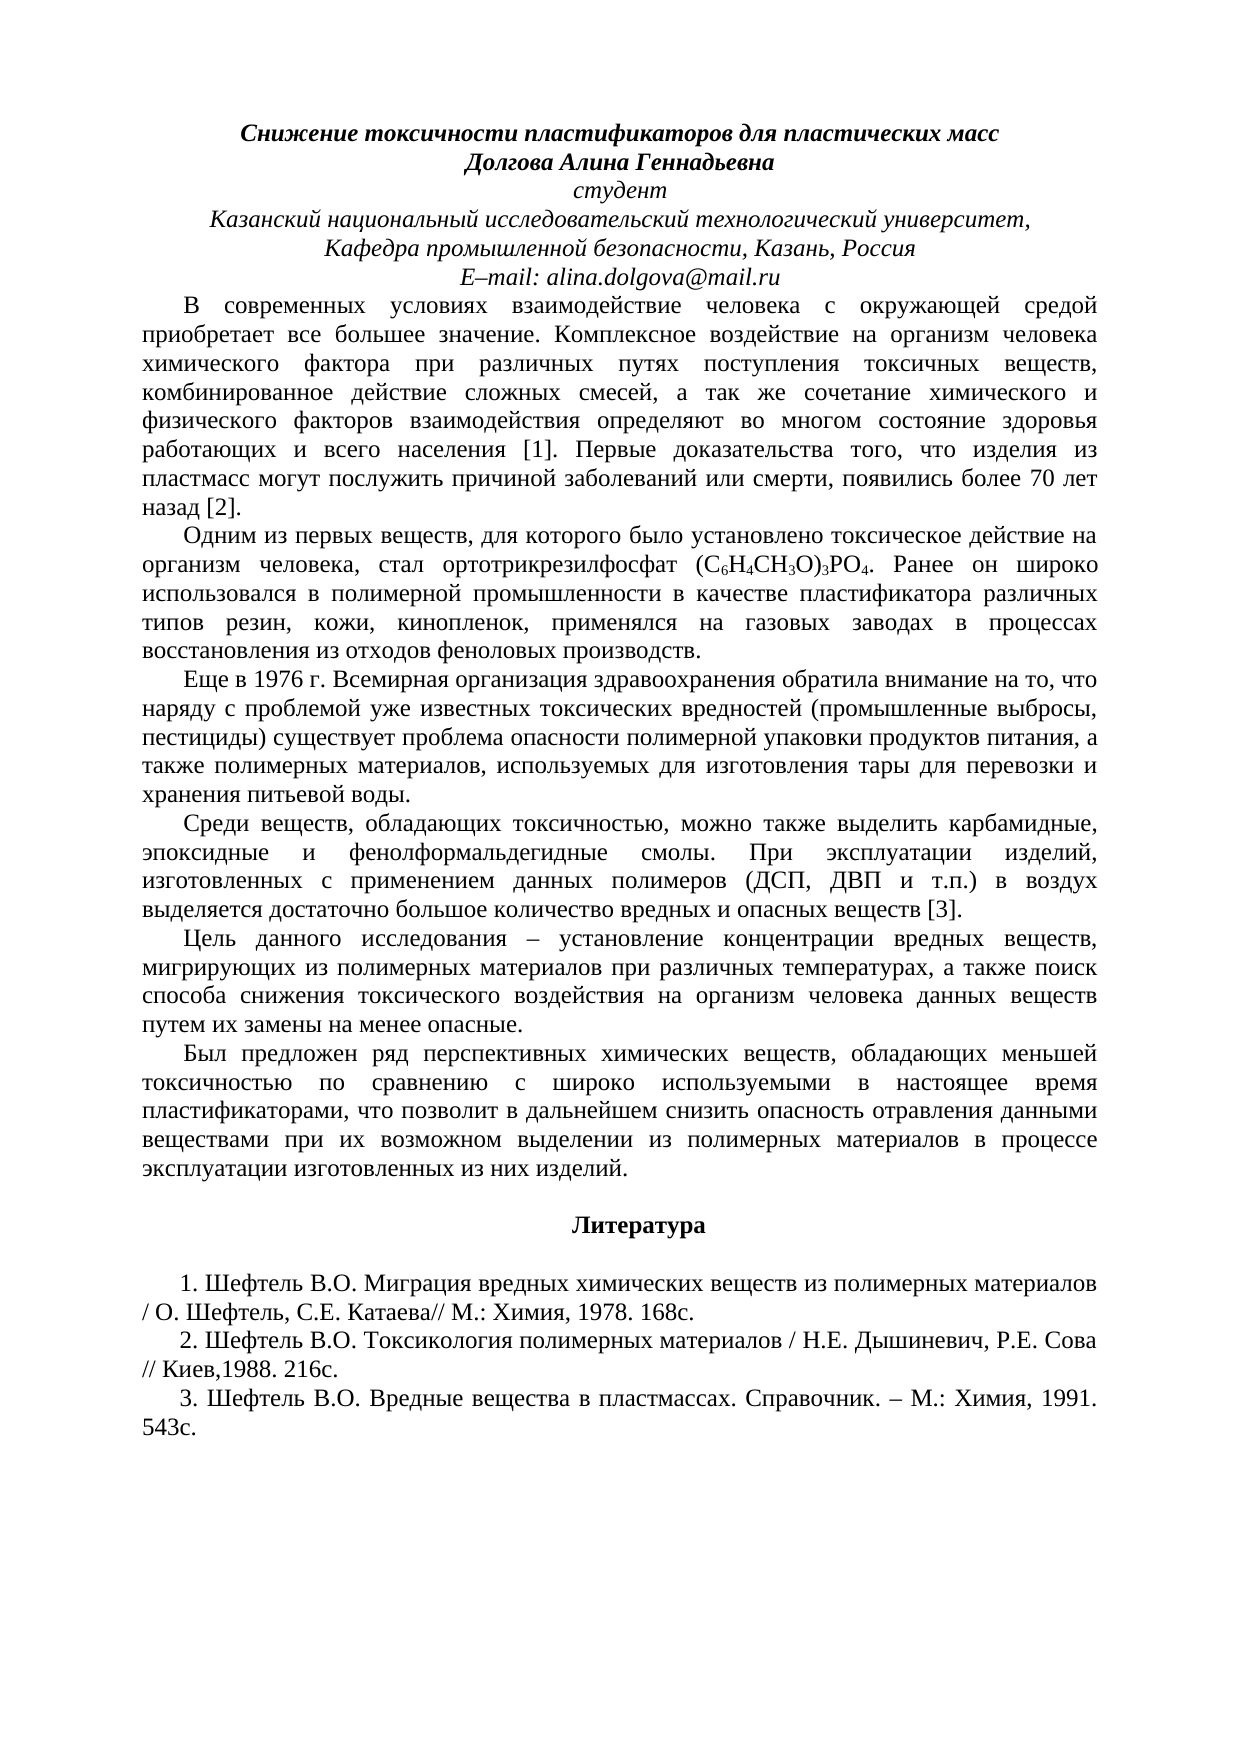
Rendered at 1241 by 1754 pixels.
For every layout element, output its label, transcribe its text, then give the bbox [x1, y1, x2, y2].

text Еще в 1976 г. Всемирная организация здравоохранения обратила внимание на то, что наряду с проблемой уже известных токсических вредностей (промышленные выбросы, пестициды) существует проблема опасности полимерной упаковки продуктов питания, а также полимерных материалов, используемых для изготовления тары для перевозки и хранения питьевой воды. [142, 664, 1098, 808]
text 2. Шефтель В.О. Токсикология полимерных материалов / Н.Е. Дышиневич, P.E. Сова // Киев,1988. 216с. [142, 1326, 1098, 1383]
text Казанский национальный исследовательский технологический университет, [142, 204, 1098, 233]
text Долгова Алина Геннадьевна [142, 147, 1098, 176]
text Кафедра промышленной безопасности, Казань, Россия [142, 233, 1098, 262]
text 3. Шефтель В.О. Вредные вещества в пластмассах. Справочник. – М.: Химия, 1991. 543с. [142, 1383, 1098, 1441]
text Одним из первых веществ, для которого было установлено токсическое действие на организм человека, стал ортотрикрезилфосфат (С6Н4СН3О)3РО4. Ранее он широко использовался в полимерной промышленности в качестве пластификатора различных типов резин, кожи, кинопленок, применялся на газовых заводах в процессах восстановления из отходов феноловых производств. [142, 521, 1098, 664]
text Был предложен ряд перспективных химических веществ, обладающих меньшей токсичностью по сравнению с широко используемыми в настоящее время пластификаторами, что позволит в дальнейшем снизить опасность отравления данными веществами при их возможном выделении из полимерных материалов в процессе эксплуатации изготовленных из них изделий. [142, 1038, 1098, 1182]
text В современных условиях взаимодействие человека с окружающей средой приобретает все большее значение. Комплексное воздействие на организм человека химического фактора при различных путях поступления токсичных веществ, комбинированное действие сложных смесей, а так же сочетание химического и физического факторов взаимодействия определяют во многом состояние здоровья работающих и всего населения [1]. Первые доказательства того, что изделия из пластмасс могут послужить причиной заболеваний или смерти, появились более 70 лет назад [2]. [142, 291, 1098, 521]
text Цель данного исследования ‒ установление концентрации вредных веществ, мигрирующих из полимерных материалов при различных температурах, а также поиск способа снижения токсического воздействия на организм человека данных веществ путем их замены на менее опасные. [142, 923, 1098, 1038]
text Литература [142, 1211, 1098, 1239]
text 1. Шефтель В.О. Миграция вредных химических веществ из полимерных материалов / О. Шефтель, С.Е. Катаева// М.: Химия, 1978. 168с. [142, 1268, 1098, 1326]
text Снижение токсичности пластификаторов для пластических масс [142, 118, 1098, 147]
text Среди веществ, обладающих токсичностью, можно также выделить карбамидные, эпоксидные и фенолформальдегидные смолы. При эксплуатации изделий, изготовленных с применением данных полимеров (ДСП, ДВП и т.п.) в воздух выделяется достаточно большое количество вредных и опасных веществ [3]. [142, 808, 1098, 923]
text студент [142, 176, 1098, 204]
text E–mail: alina.dolgova@mail.ru [142, 262, 1098, 291]
